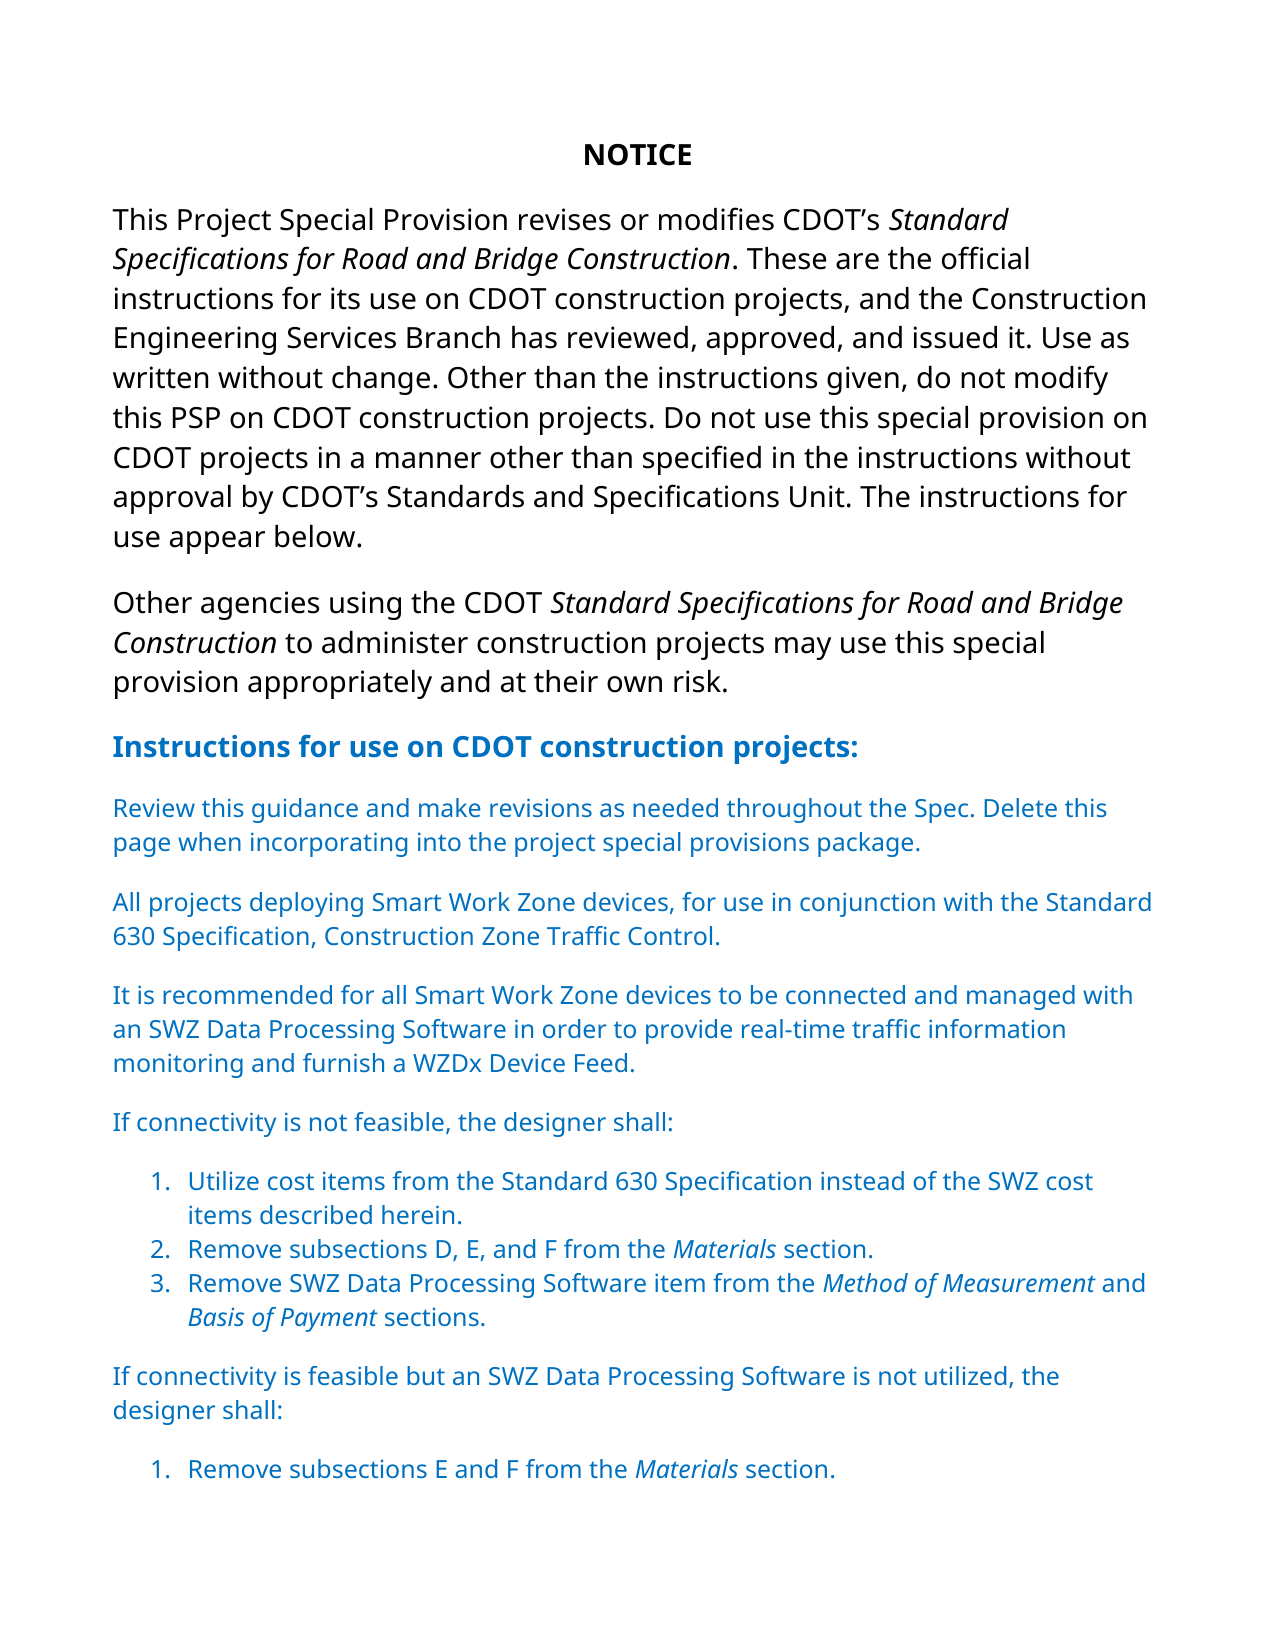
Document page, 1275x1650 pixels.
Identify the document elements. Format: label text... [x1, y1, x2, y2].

text NOTICE [112, 134, 1162, 174]
list Remove subsections D, E, and F from the Materials section. [150, 1232, 1162, 1266]
text Instructions for use on CDOT construction projects: [112, 726, 1162, 766]
list Remove subsections E and F from the Materials section. [150, 1452, 1162, 1486]
text If connectivity is not feasible, the designer shall: [112, 1104, 1162, 1138]
text Review this guidance and make revisions as needed throughout the Spec. Delete this page when incorporating into the project special provisions package. [112, 791, 1162, 859]
text Other agencies using the CDOT Standard Specifications for Road and Bridge Construction to administer construction projects may use this special provision appropriately and at their own risk. [112, 582, 1162, 701]
list Remove SWZ Data Processing Software item from the Method of Measurement and Basis of Payment sections. [150, 1266, 1162, 1334]
text This Project Special Provision revises or modifies CDOT’s Standard Specifications for Road and Bridge Construction. These are the official instructions for its use on CDOT construction projects, and the Construction Engineering Services Branch has reviewed, approved, and issued it. Use as written without change. Other than the instructions given, do not modify this PSP on CDOT construction projects. Do not use this special provision on CDOT projects in a manner other than specified in the instructions without approval by CDOT’s Standards and Specifications Unit. The instructions for use appear below. [112, 199, 1162, 556]
text It is recommended for all Smart Work Zone devices to be connected and managed with an SWZ Data Processing Software in order to provide real-time traffic information monitoring and furnish a WZDx Device Feed. [112, 977, 1162, 1079]
list Utilize cost items from the Standard 630 Specification instead of the SWZ cost items described herein. [150, 1163, 1162, 1232]
text All projects deploying Smart Work Zone devices, for use in conjunction with the Standard 630 Specification, Construction Zone Traffic Control. [112, 884, 1162, 952]
text If connectivity is feasible but an SWZ Data Processing Software is not utilized, the designer shall: [112, 1359, 1162, 1427]
